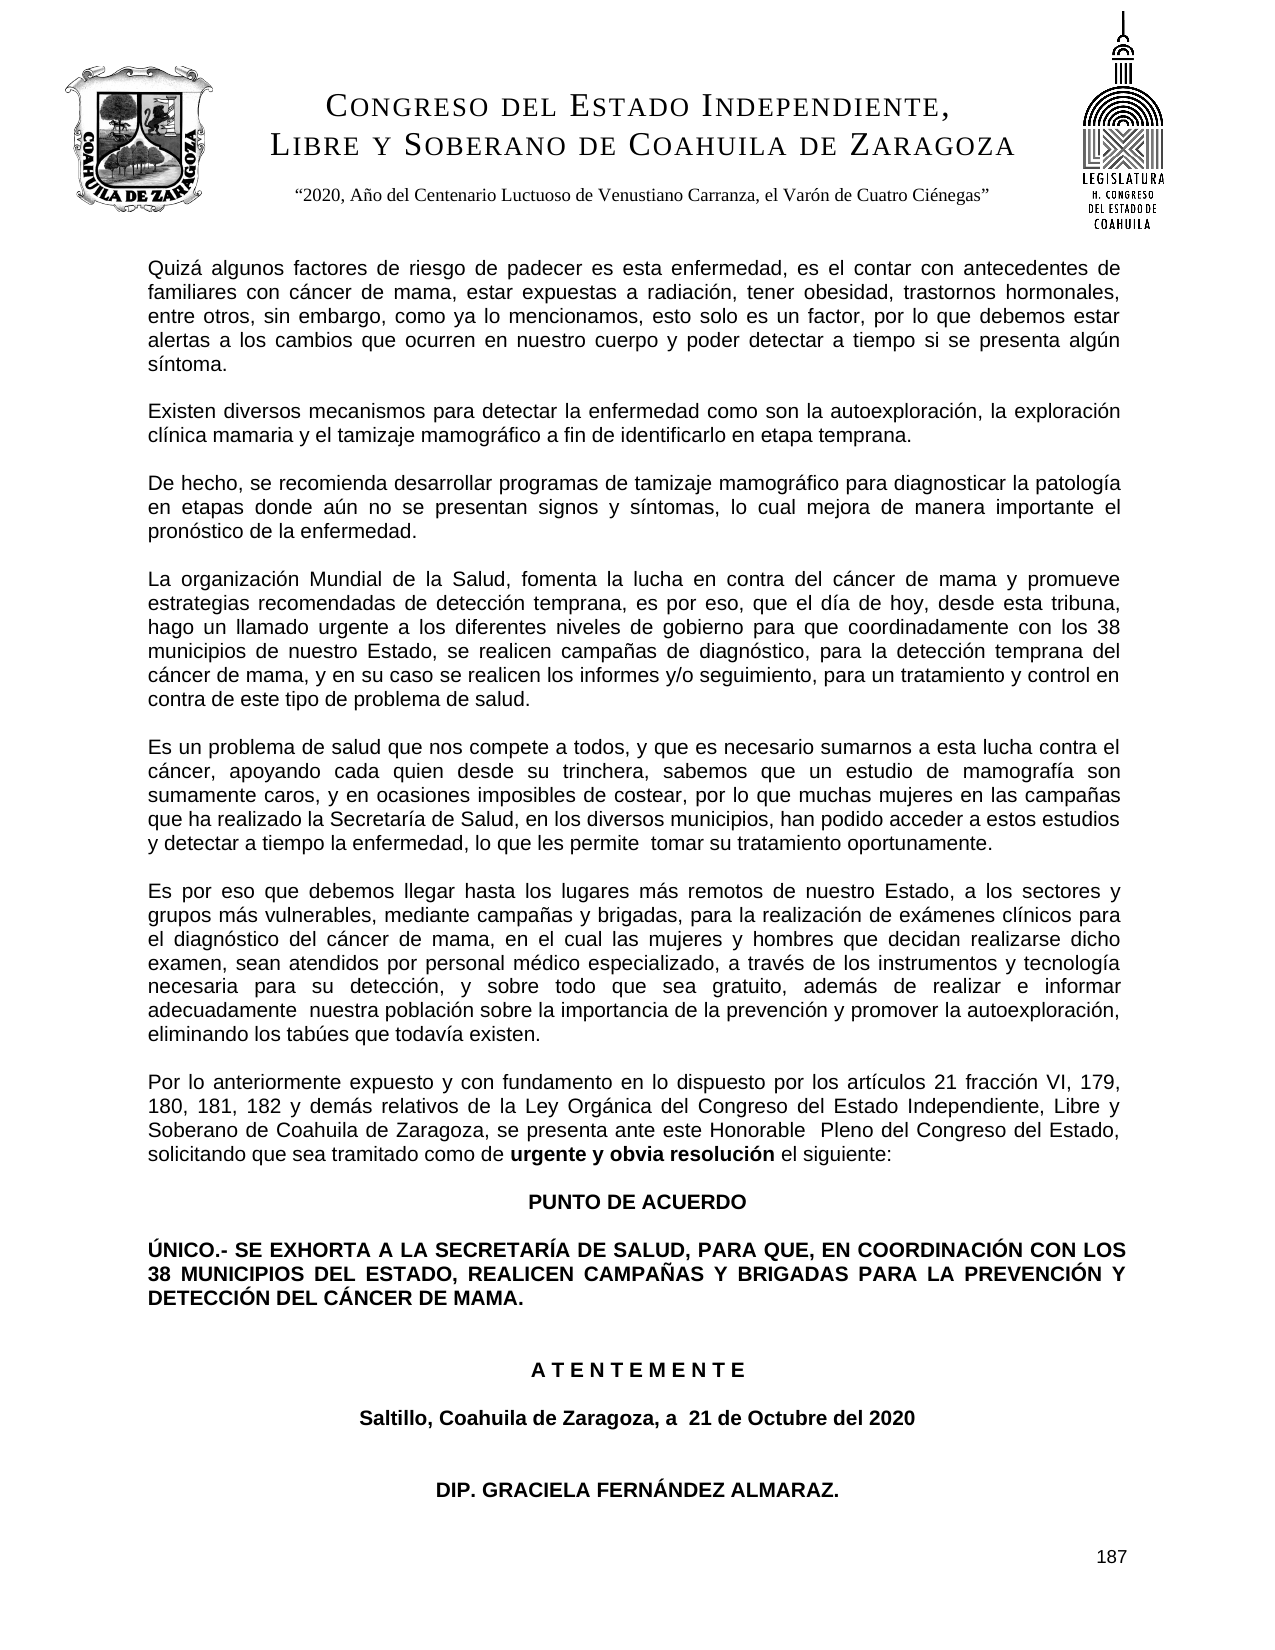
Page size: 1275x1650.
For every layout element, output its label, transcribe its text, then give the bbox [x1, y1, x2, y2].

text Existen diversos mecanismos para detectar la enfermedad como son la autoexploración, la exploración clínica mamaria y el tamizaje mamográfico a fin de identificarlo en etapa temprana. [148, 399, 1122, 447]
text A T E N T E M E N T E [148, 1358, 1127, 1382]
text PUNTO DE ACUERDO [148, 1190, 1127, 1214]
picture [64, 66, 213, 212]
text La organización Mundial de la Salud, fomenta la lucha en contra del cáncer de mama y promueve estrategias recomendadas de detección temprana, es por eso, que el día de hoy, desde esta tribuna, hago un llamado urgente a los diferentes niveles de gobierno para que coordinadamente con los 38 municipios de nuestro Estado, se realicen campañas de diagnóstico, para la detección temprana del cáncer de mama, y en su caso se realicen los informes y/o seguimiento, para un tratamiento y control en contra de este tipo de problema de salud. [148, 567, 1122, 711]
text Por lo anteriormente expuesto y con fundamento en lo dispuesto por los artículos 21 fracción VI, 179, 180, 181, 182 y demás relativos de la Ley Orgánica del Congreso del Estado Independiente, Libre y Soberano de Coahuila de Zaragoza, se presenta ante este Honorable Pleno del Congreso del Estado, solicitando que sea tramitado como de urgente y obvia resolución el siguiente: [148, 1070, 1122, 1166]
text DIP. GRACIELA FERNÁNDEZ ALMARAZ. [148, 1477, 1127, 1501]
text Es un problema de salud que nos compete a todos, y que es necesario sumarnos a esta lucha contra el cáncer, apoyando cada quien desde su trinchera, sabemos que un estudio de mamografía son sumamente caros, y en ocasiones imposibles de costear, por lo que muchas mujeres en las campañas que ha realizado la Secretaría de Salud, en los diversos municipios, han podido acceder a estos estudios y detectar a tiempo la enfermedad, lo que les permite tomar su tratamiento oportunamente. [148, 735, 1122, 854]
text Quizá algunos factores de riesgo de padecer es esta enfermedad, es el contar con antecedentes de familiares con cáncer de mama, estar expuestas a radiación, tener obesidad, trastornos hormonales, entre otros, sin embargo, como ya lo mencionamos, esto solo es un factor, por lo que debemos estar alertas a los cambios que ocurren en nuestro cuerpo y poder detectar a tiempo si se presenta algún síntoma. [148, 256, 1122, 375]
picture [1083, 11, 1164, 229]
text Saltillo, Coahuila de Zaragoza, a 21 de Octubre del 2020 [148, 1406, 1127, 1429]
text Es por eso que debemos llegar hasta los lugares más remotos de nuestro Estado, a los sectores y grupos más vulnerables, mediante campañas y brigadas, para la realización de exámenes clínicos para el diagnóstico del cáncer de mama, en el cual las mujeres y hombres que decidan realizarse dicho examen, sean atendidos por personal médico especializado, a través de los instrumentos y tecnología necesaria para su detección, y sobre todo que sea gratuito, además de realizar e informar adecuadamente nuestra población sobre la importancia de la prevención y promover la autoexploración, eliminando los tabúes que todavía existen. [148, 878, 1122, 1046]
text De hecho, se recomienda desarrollar programas de tamizaje mamográfico para diagnosticar la patología en etapas donde aún no se presentan signos y síntomas, lo cual mejora de manera importante el pronóstico de la enfermedad. [148, 471, 1122, 543]
text ÚNICO.- SE EXHORTA A LA SECRETARÍA DE SALUD, PARA QUE, EN COORDINACIÓN CON LOS 38 MUNICIPIOS DEL ESTADO, REALICEN CAMPAÑAS Y BRIGADAS PARA LA PREVENCIÓN Y DETECCIÓN DEL CÁNCER DE MAMA. [148, 1238, 1127, 1310]
